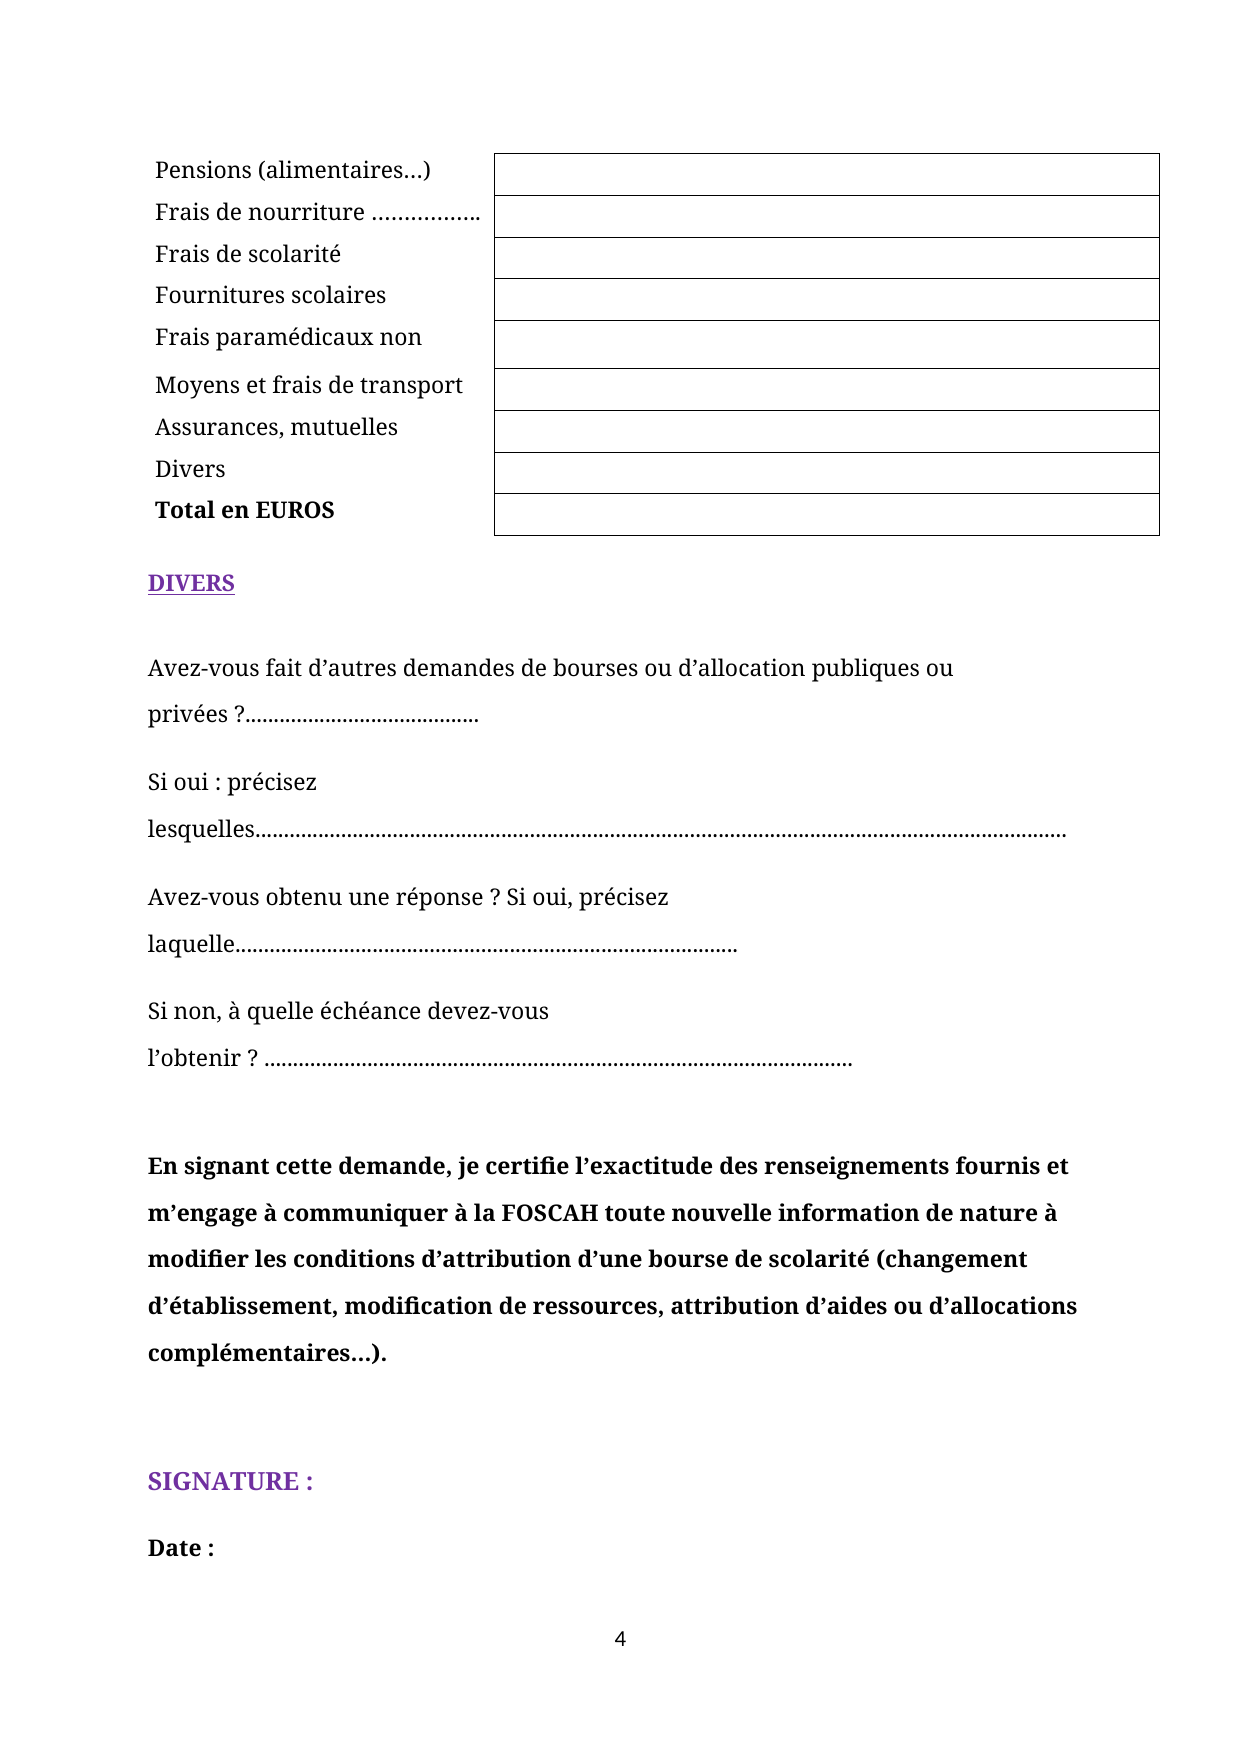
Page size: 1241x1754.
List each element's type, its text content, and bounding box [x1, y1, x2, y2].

table_cell Frais paramédicaux non remboursés [148, 320, 494, 368]
table_cell Frais de nourriture ……………..……………………...…………………………….…. [148, 195, 494, 237]
table_cell [495, 238, 1159, 278]
table_cell Moyens et frais de transport ……………………………………………………………. [148, 368, 494, 410]
table_cell Divers ……………………………………………………………………………………………………………………… [148, 452, 494, 493]
table_cell Frais de scolarité [148, 237, 494, 278]
text Avez-vous obtenu une réponse ? Si oui, précisez laquelle........................................................................................ [148, 881, 1092, 959]
table_cell Total en EUROS [148, 493, 494, 535]
text Date : [148, 1531, 1092, 1563]
table_cell [495, 494, 1159, 535]
table_cell [495, 321, 1159, 368]
subtitle DIVERS [148, 567, 1092, 598]
table_cell [495, 154, 1159, 195]
text En signant cette demande, je certifie l’exactitude des renseignements fournis et m’engage à communiquer à la FOSCAH toute nouvelle information de nature à modifier les conditions d’attribution d’une bourse de scolarité (changement d’établissement, modification de ressources, attribution d’aides ou d’allocations complémentaires…). [148, 1149, 1092, 1368]
table_cell Assurances, mutuelles …………………………………………………………………. [148, 410, 494, 452]
table_cell [495, 369, 1159, 410]
text Si oui : précisez lesquelles.............................................................................................................................................. [148, 766, 1092, 844]
table_cell [495, 279, 1159, 320]
table_cell [495, 196, 1159, 237]
table_cell Fournitures scolaires [148, 278, 494, 320]
text Avez-vous fait d’autres demandes de bourses ou d’allocation publiques ou privées ?......................................... [148, 652, 1092, 730]
text Si non, à quelle échéance devez-vous l’obtenir ? ....................................................................................................... [148, 995, 1092, 1073]
table_cell [495, 411, 1159, 452]
table_cell [495, 453, 1159, 493]
text SIGNATURE : [148, 1463, 1092, 1497]
table_cell Pensions (alimentaires…) alimentaires………… [148, 153, 494, 195]
